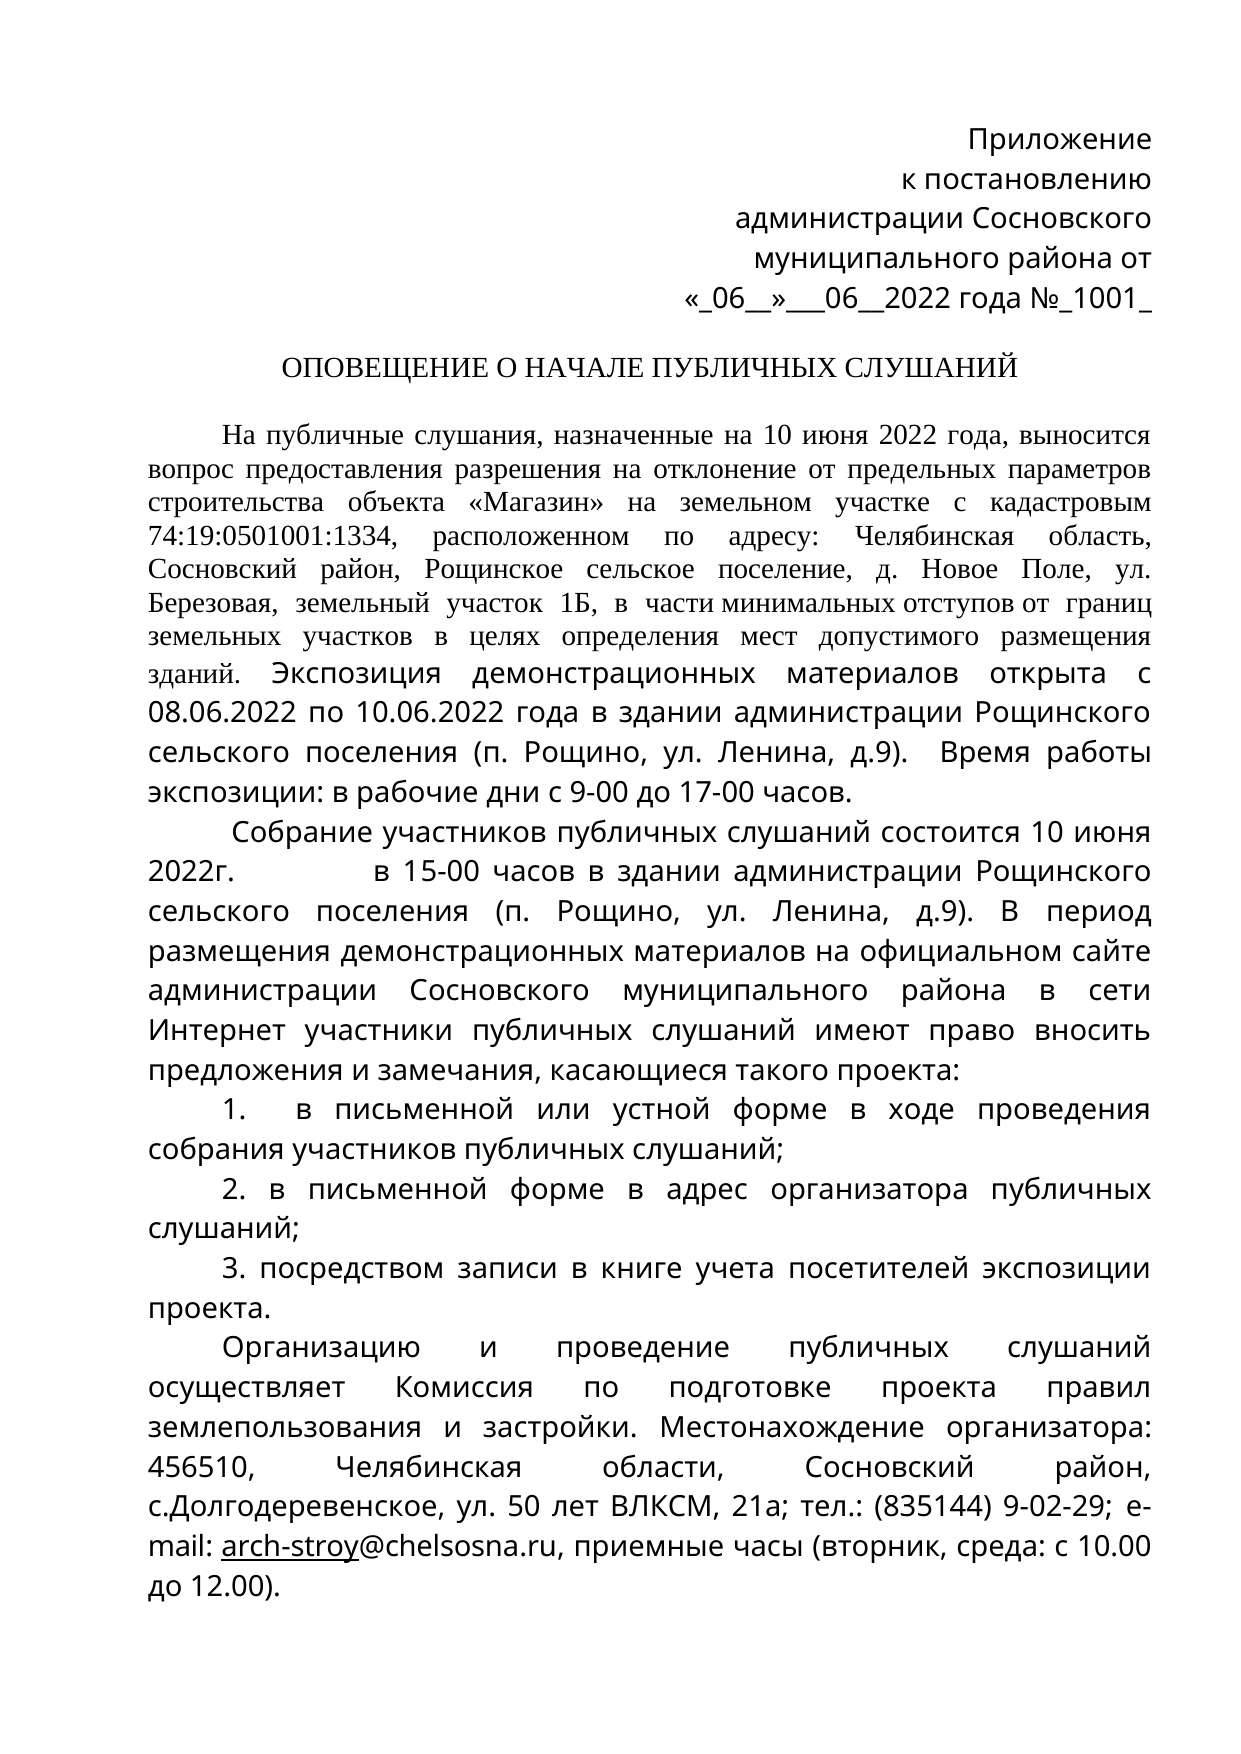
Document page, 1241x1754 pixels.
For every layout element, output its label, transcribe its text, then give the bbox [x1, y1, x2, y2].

subtitle На публичные слушания, назначенные на 10 июня 2022 года, выносится вопрос предоставления разрешения на отклонение от предельных параметров строительства объекта «Магазин» на земельном участке с кадастровым 74:19:0501001:1334, расположенном по адресу: Челябинская область, Сосновский район, Рощинское сельское поселение, д. Новое Поле, ул. Березовая, земельный участок 1Б, в части минимальных отступов от границ земельных участков в целях определения мест допустимого размещения зданий. Экспозиция демонстрационных материалов открыта с 08.06.2022 по 10.06.2022 года в здании администрации Рощинского сельского поселения (п. Рощино, ул. Ленина, д.9). Время работы экспозиции: в рабочие дни с 9-00 до 17-00 часов. [148, 417, 1152, 811]
text Организацию и проведение публичных слушаний осуществляет Комиссия по подготовке проекта правил землепользования и застройки. Местонахождение организатора: 456510, Челябинская области, Сосновский район, с.Долгодеревенское, ул. 50 лет ВЛКСМ, 21а; тел.: (835144) 9-02-29; e-mail: arch-stroy@chelsosna.ru, приемные часы (вторник, среда: с 10.00 до 12.00). [148, 1327, 1152, 1604]
text администрации Сосновского муниципального района от «_06__»___06__2022 года №_1001_ [679, 198, 1152, 317]
text ОПОВЕЩЕНИЕ О НАЧАЛЕ ПУБЛИЧНЫХ СЛУШАНИЙ [148, 350, 1152, 384]
text 3. посредством записи в книге учета посетителей экспозиции проекта. [148, 1247, 1152, 1327]
text Приложение [679, 118, 1152, 158]
list в письменной или устной форме в ходе проведения собрания участников публичных слушаний; [148, 1089, 1152, 1168]
text к постановлению [679, 158, 1152, 198]
text 2. в письменной форме в адрес организатора публичных слушаний; [148, 1168, 1152, 1247]
subtitle Собрание участников публичных слушаний состоится 10 июня 2022г. в 15-00 часов в здании администрации Рощинского сельского поселения (п. Рощино, ул. Ленина, д.9). В период размещения демонстрационных материалов на официальном сайте администрации Сосновского муниципального района в сети Интернет участники публичных слушаний имеют право вносить предложения и замечания, касающиеся такого проекта: [148, 811, 1152, 1089]
